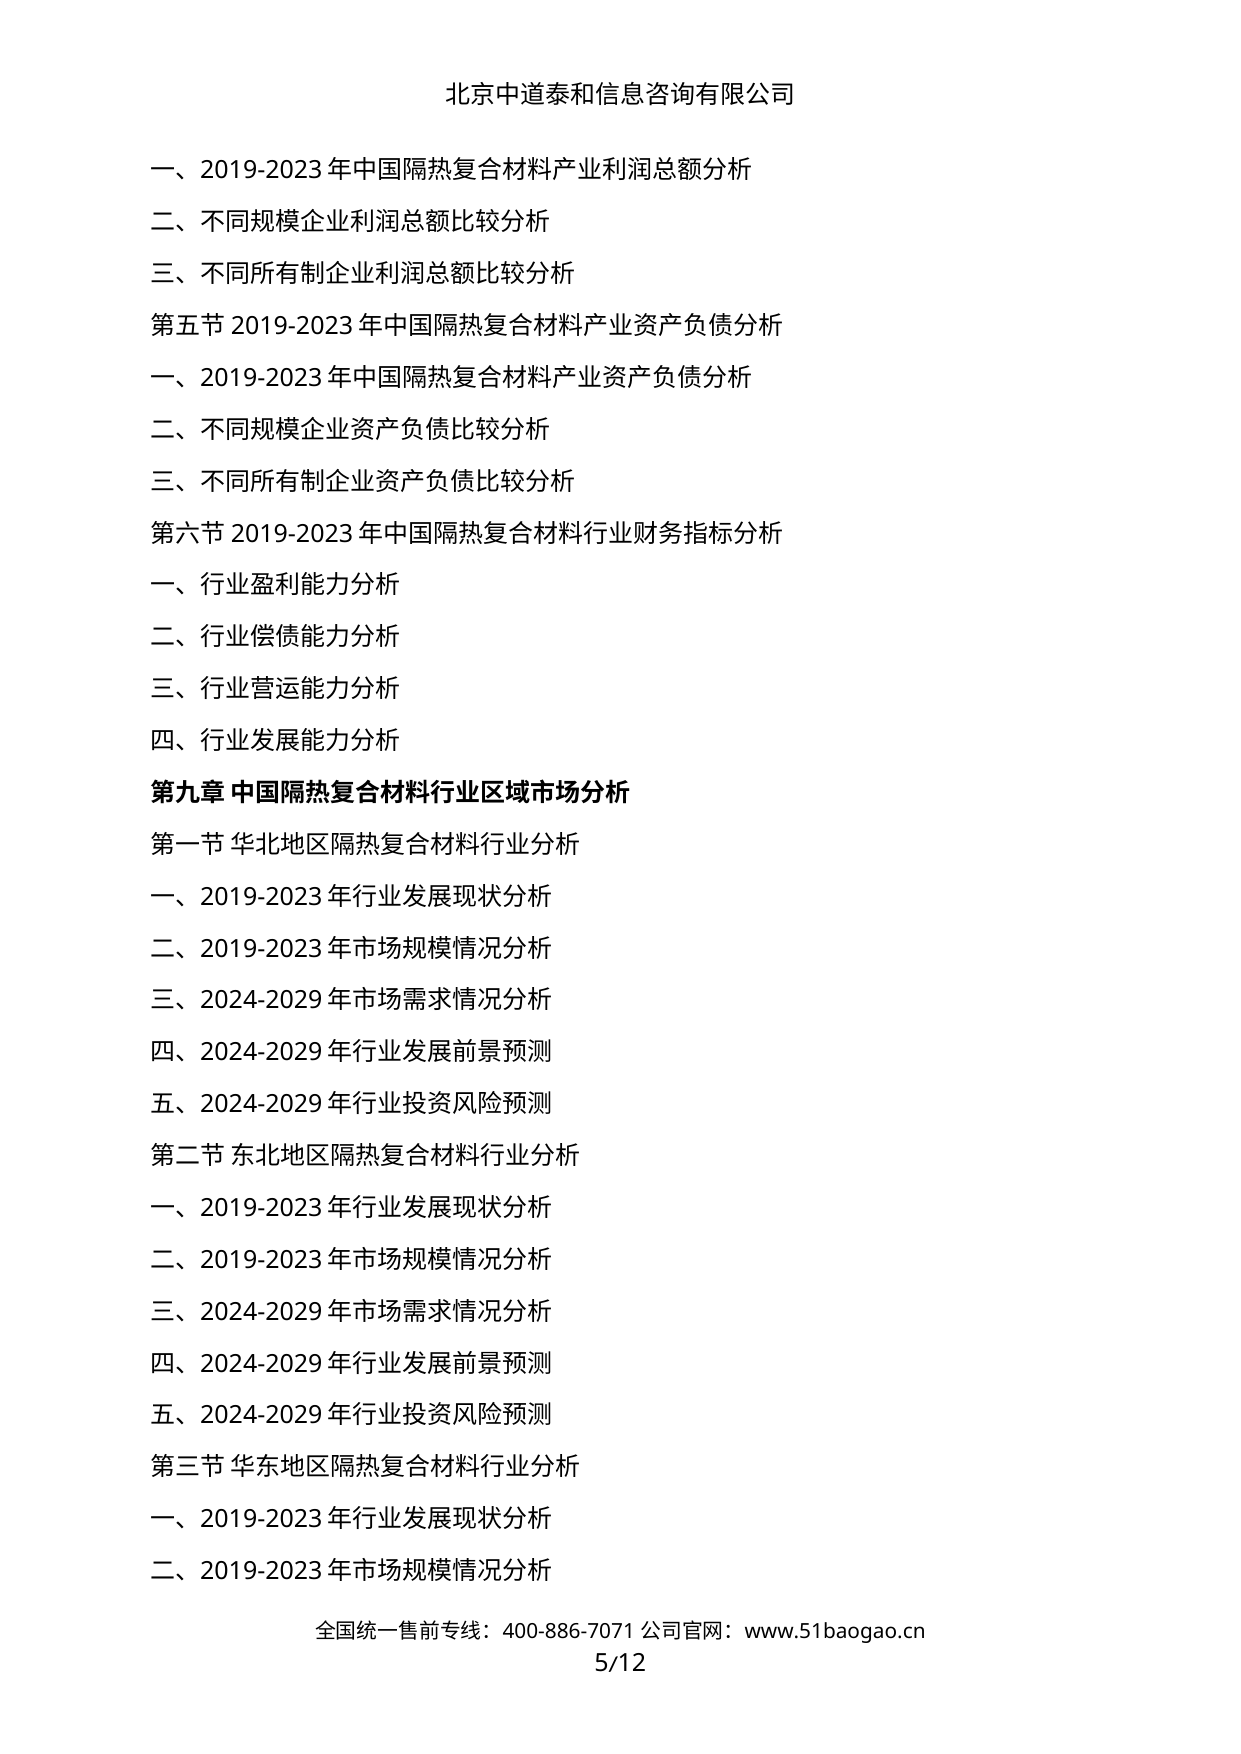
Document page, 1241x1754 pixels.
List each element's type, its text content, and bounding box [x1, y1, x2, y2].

text 三、不同所有制企业资产负债比较分析 [150, 461, 1090, 497]
text 四、行业发展能力分析 [150, 721, 1090, 757]
text 五、2024-2029年行业投资风险预测 [150, 1395, 1090, 1431]
text 二、2019-2023年市场规模情况分析 [150, 1551, 1090, 1587]
text 一、2019-2023年行业发展现状分析 [150, 876, 1090, 912]
text 三、2024-2029年市场需求情况分析 [150, 1291, 1090, 1327]
text 第三节 华东地区隔热复合材料行业分析 [150, 1447, 1090, 1483]
text 第九章 中国隔热复合材料行业区域市场分析 [150, 772, 1090, 809]
text 一、2019-2023年中国隔热复合材料产业资产负债分析 [150, 357, 1090, 394]
text 第六节 2019-2023年中国隔热复合材料行业财务指标分析 [150, 513, 1090, 549]
text 一、2019-2023年中国隔热复合材料产业利润总额分析 [150, 150, 1090, 186]
text 二、2019-2023年市场规模情况分析 [150, 928, 1090, 964]
text 三、行业营运能力分析 [150, 669, 1090, 705]
text 四、2024-2029年行业发展前景预测 [150, 1343, 1090, 1379]
text 一、2019-2023年行业发展现状分析 [150, 1187, 1090, 1224]
text 二、2019-2023年市场规模情况分析 [150, 1239, 1090, 1276]
text 二、不同规模企业资产负债比较分析 [150, 409, 1090, 446]
text 第一节 华北地区隔热复合材料行业分析 [150, 824, 1090, 861]
text 一、行业盈利能力分析 [150, 565, 1090, 601]
text 第二节 东北地区隔热复合材料行业分析 [150, 1136, 1090, 1172]
text 四、2024-2029年行业发展前景预测 [150, 1032, 1090, 1068]
text 一、2019-2023年行业发展现状分析 [150, 1499, 1090, 1535]
text 三、不同所有制企业利润总额比较分析 [150, 254, 1090, 290]
text 第五节 2019-2023年中国隔热复合材料产业资产负债分析 [150, 306, 1090, 342]
text 三、2024-2029年市场需求情况分析 [150, 980, 1090, 1016]
text 二、不同规模企业利润总额比较分析 [150, 202, 1090, 238]
text 五、2024-2029年行业投资风险预测 [150, 1084, 1090, 1120]
text 二、行业偿债能力分析 [150, 617, 1090, 653]
